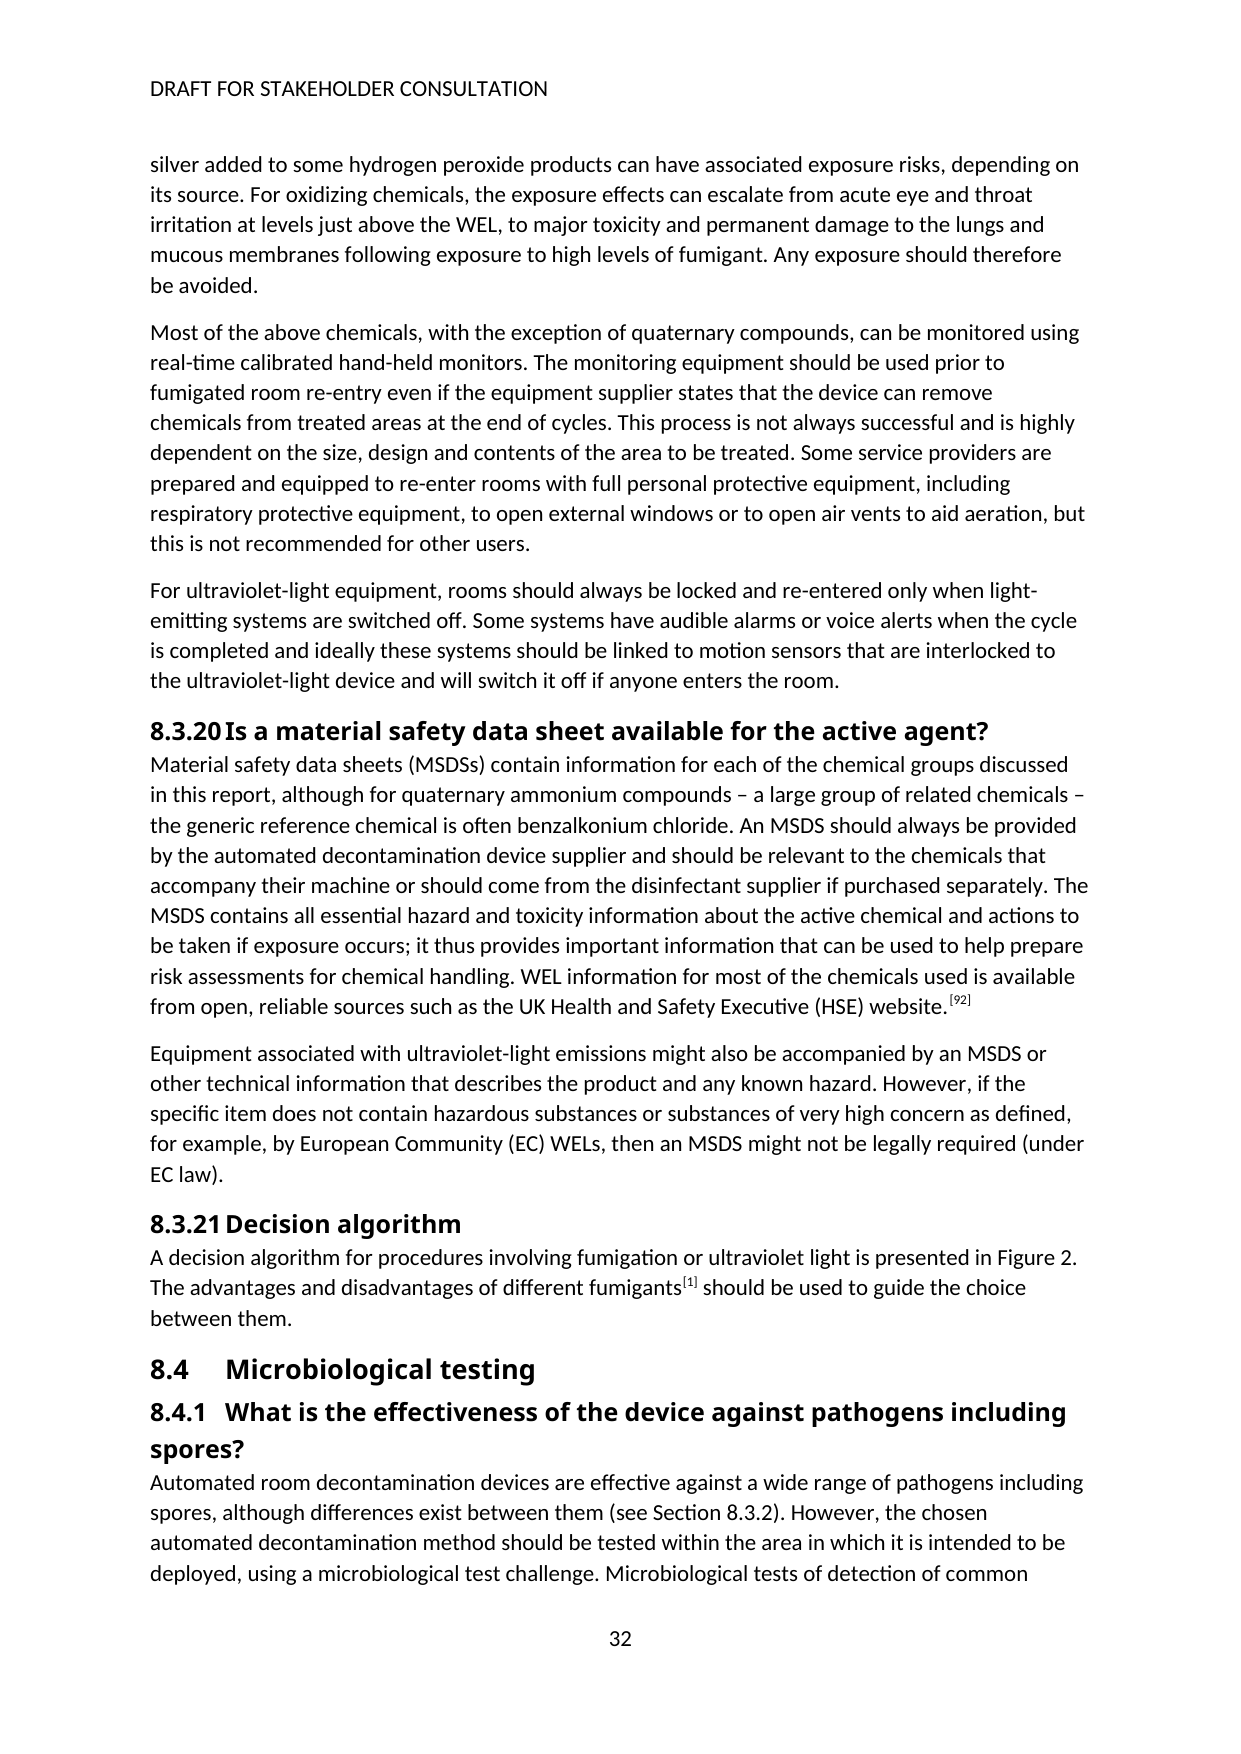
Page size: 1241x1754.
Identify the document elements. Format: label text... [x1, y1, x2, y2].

text Most of the above chemicals, with the exception of quaternary compounds, can be monitored using real-time calibrated hand-held monitors. The monitoring equipment should be used prior to fumigated room re-entry even if the equipment supplier states that the device can remove chemicals from treated areas at the end of cycles. This process is not always successful and is highly dependent on the size, design and contents of the area to be treated. Some service providers are prepared and equipped to re-enter rooms with full personal protective equipment, including respiratory protective equipment, to open external windows or to open air vents to aid aeration, but this is not recommended for other users. [150, 318, 1090, 557]
subtitle 8.4 Microbiological testing [150, 1351, 1090, 1387]
text A decision algorithm for procedures involving fumigation or ultraviolet light is presented in Figure 2. The advantages and disadvantages of different fumigants[1] should be used to guide the choice between them. [150, 1243, 1090, 1332]
subtitle 8.3.20 Is a material safety data sheet available for the active agent? [150, 713, 1090, 748]
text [150, 1468, 1090, 1587]
subtitle 8.4.1 What is the effectiveness of the device against pathogens including spores? [150, 1394, 1090, 1465]
subtitle 8.3.21 Decision algorithm [150, 1207, 1090, 1241]
text Material safety data sheets (MSDSs) contain information for each of the chemical groups discussed in this report, although for quaternary ammonium compounds – a large group of related chemicals – the generic reference chemical is often benzalkonium chloride. An MSDS should always be provided by the automated decontamination device supplier and should be relevant to the chemicals that accompany their machine or should come from the disinfectant supplier if purchased separately. The MSDS contains all essential hazard and toxicity information about the active chemical and actions to be taken if exposure occurs; it thus provides important information that can be used to help prepare risk assessments for chemical handling. WEL information for most of the chemicals used is available from open, reliable sources such as the UK Health and Safety Executive (HSE) website.[92] [150, 750, 1090, 1020]
text Equipment associated with ultraviolet-light emissions might also be accompanied by an MSDS or other technical information that describes the product and any known hazard. However, if the specific item does not contain hazardous substances or substances of very high concern as defined, for example, by European Community (EC) WELs, then an MSDS might not be legally required (under EC law). [150, 1039, 1090, 1188]
text For ultraviolet-light equipment, rooms should always be locked and re-entered only when light-emitting systems are switched off. Some systems have audible alarms or voice alerts when the cycle is completed and ideally these systems should be linked to motion sensors that are interlocked to the ultraviolet-light device and will switch it off if anyone enters the room. [150, 576, 1090, 695]
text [150, 150, 1090, 299]
